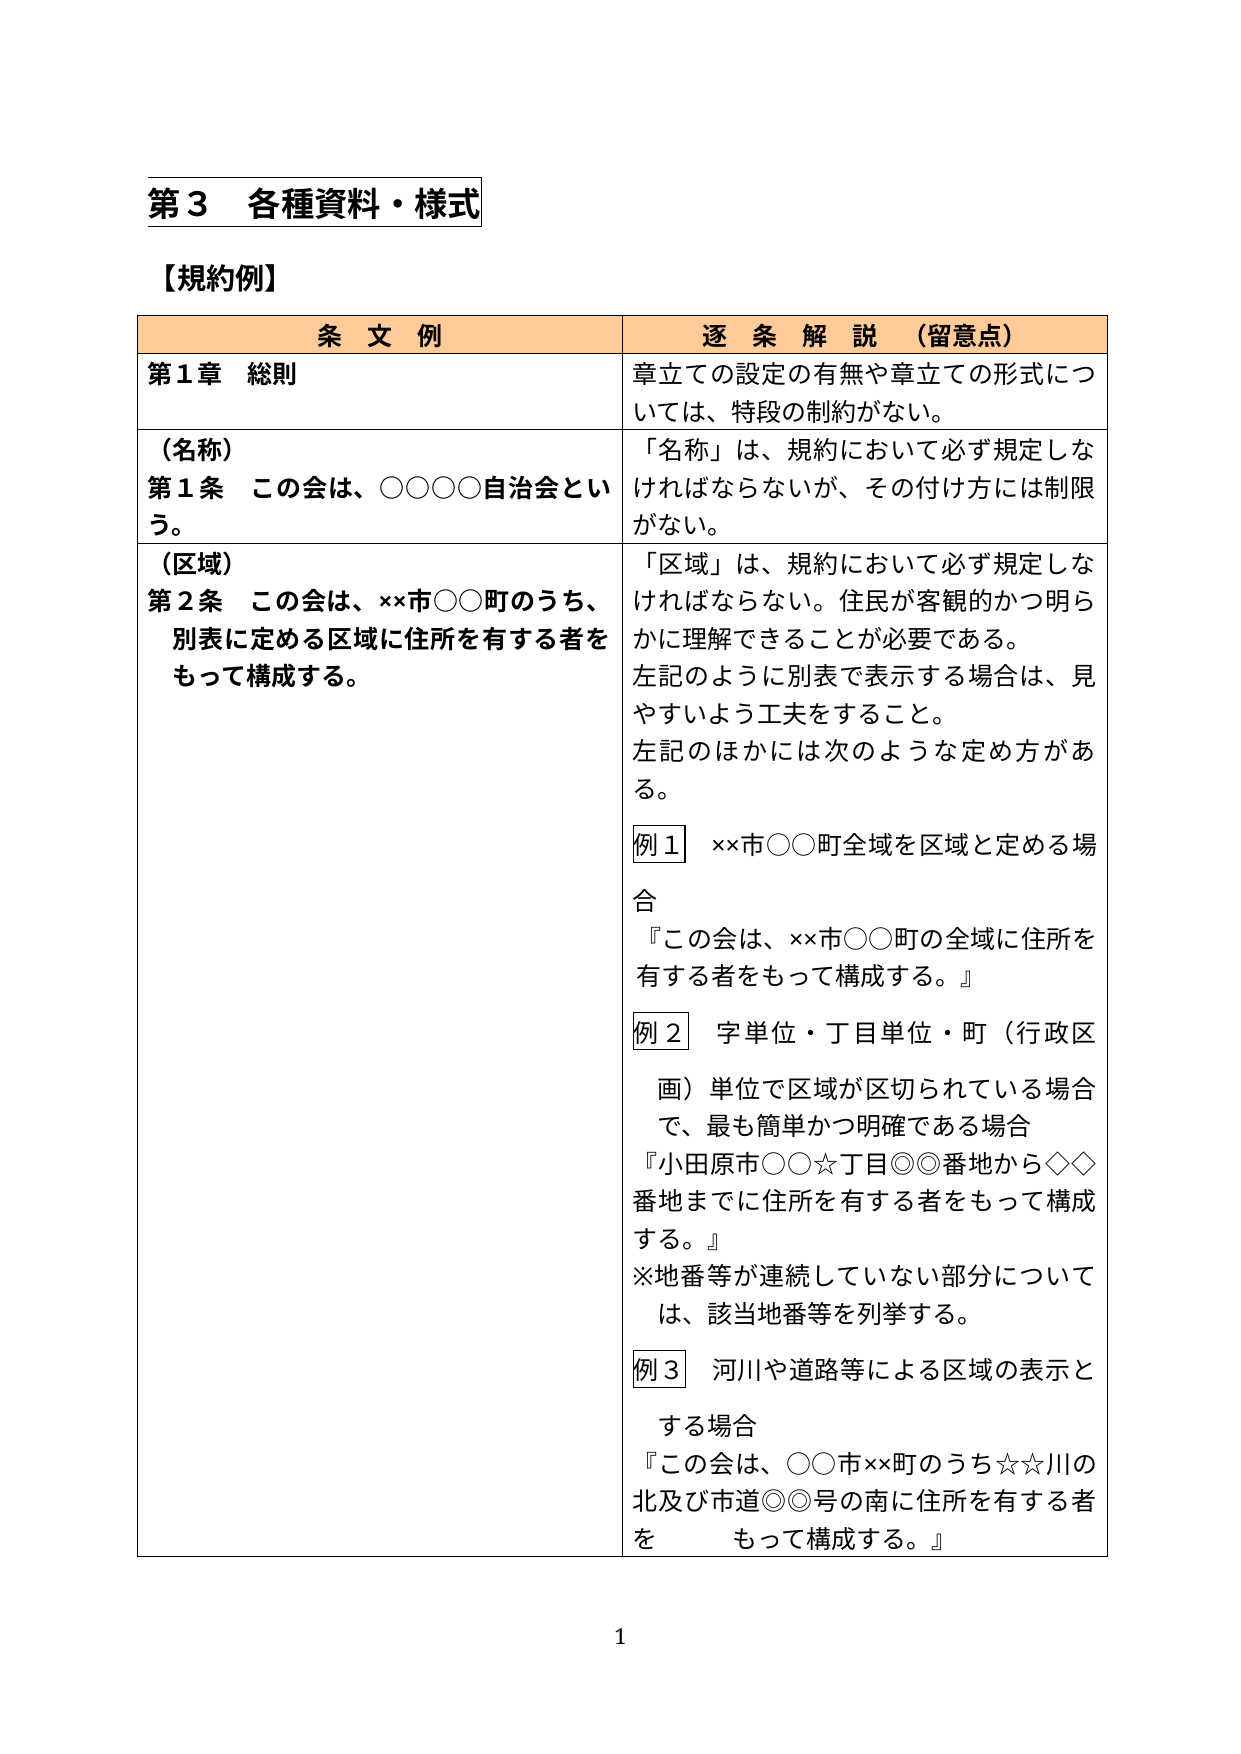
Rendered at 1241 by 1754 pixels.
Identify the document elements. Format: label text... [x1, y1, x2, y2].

table_cell 第１章 総則 [138, 354, 622, 429]
table_header 逐 条 解 説 （留意点） [623, 316, 1107, 353]
text 【規約例】 [148, 239, 1092, 314]
table_cell （区域） 第２条 この会は、××市○○町のうち、別表に定める区域に住所を有する者をもって構成する。 [138, 544, 622, 1556]
text 第３ 各種資料・様式 [148, 164, 1092, 239]
table_cell （名称） 第１条 この会は、○○○○自治会という。 [138, 430, 622, 543]
table_cell 章立ての設定の有無や章立ての形式については、特段の制約がない。 [623, 354, 1107, 429]
table_header 条 文 例 [138, 316, 622, 353]
table_cell 「区域」は、規約において必ず規定しなければならない。住民が客観的かつ明らかに理解できることが必要である。 左記のように別表で表示する場合は、見やすいよう工夫をすること。 左記のほかには次のような定め方がある。 例１ ××市○○町全域を区域と定める場合 『この会は、××市○○町の全域に住所を有する者をもって構成する。』 例２ 字単位・丁目単位・町（行政区画）単位で区域が区切られている場合で、最も簡単かつ明確である場合 『小田原市○○☆丁目◎◎番地から◇◇ 番地までに住所を有する者をもって構成する。』 ※地番等が連続していない部分については、該当地番等を列挙する。 例３ 河川や道路等による区域の表示とする場合 『この会は、○○市××町のうち☆☆川の北及び市道◎◎号の南に住所を有する者を もって構成する。』 [623, 544, 1107, 1556]
table_cell 「名称」は、規約において必ず規定しなければならないが、その付け方には制限がない。 [623, 430, 1107, 543]
